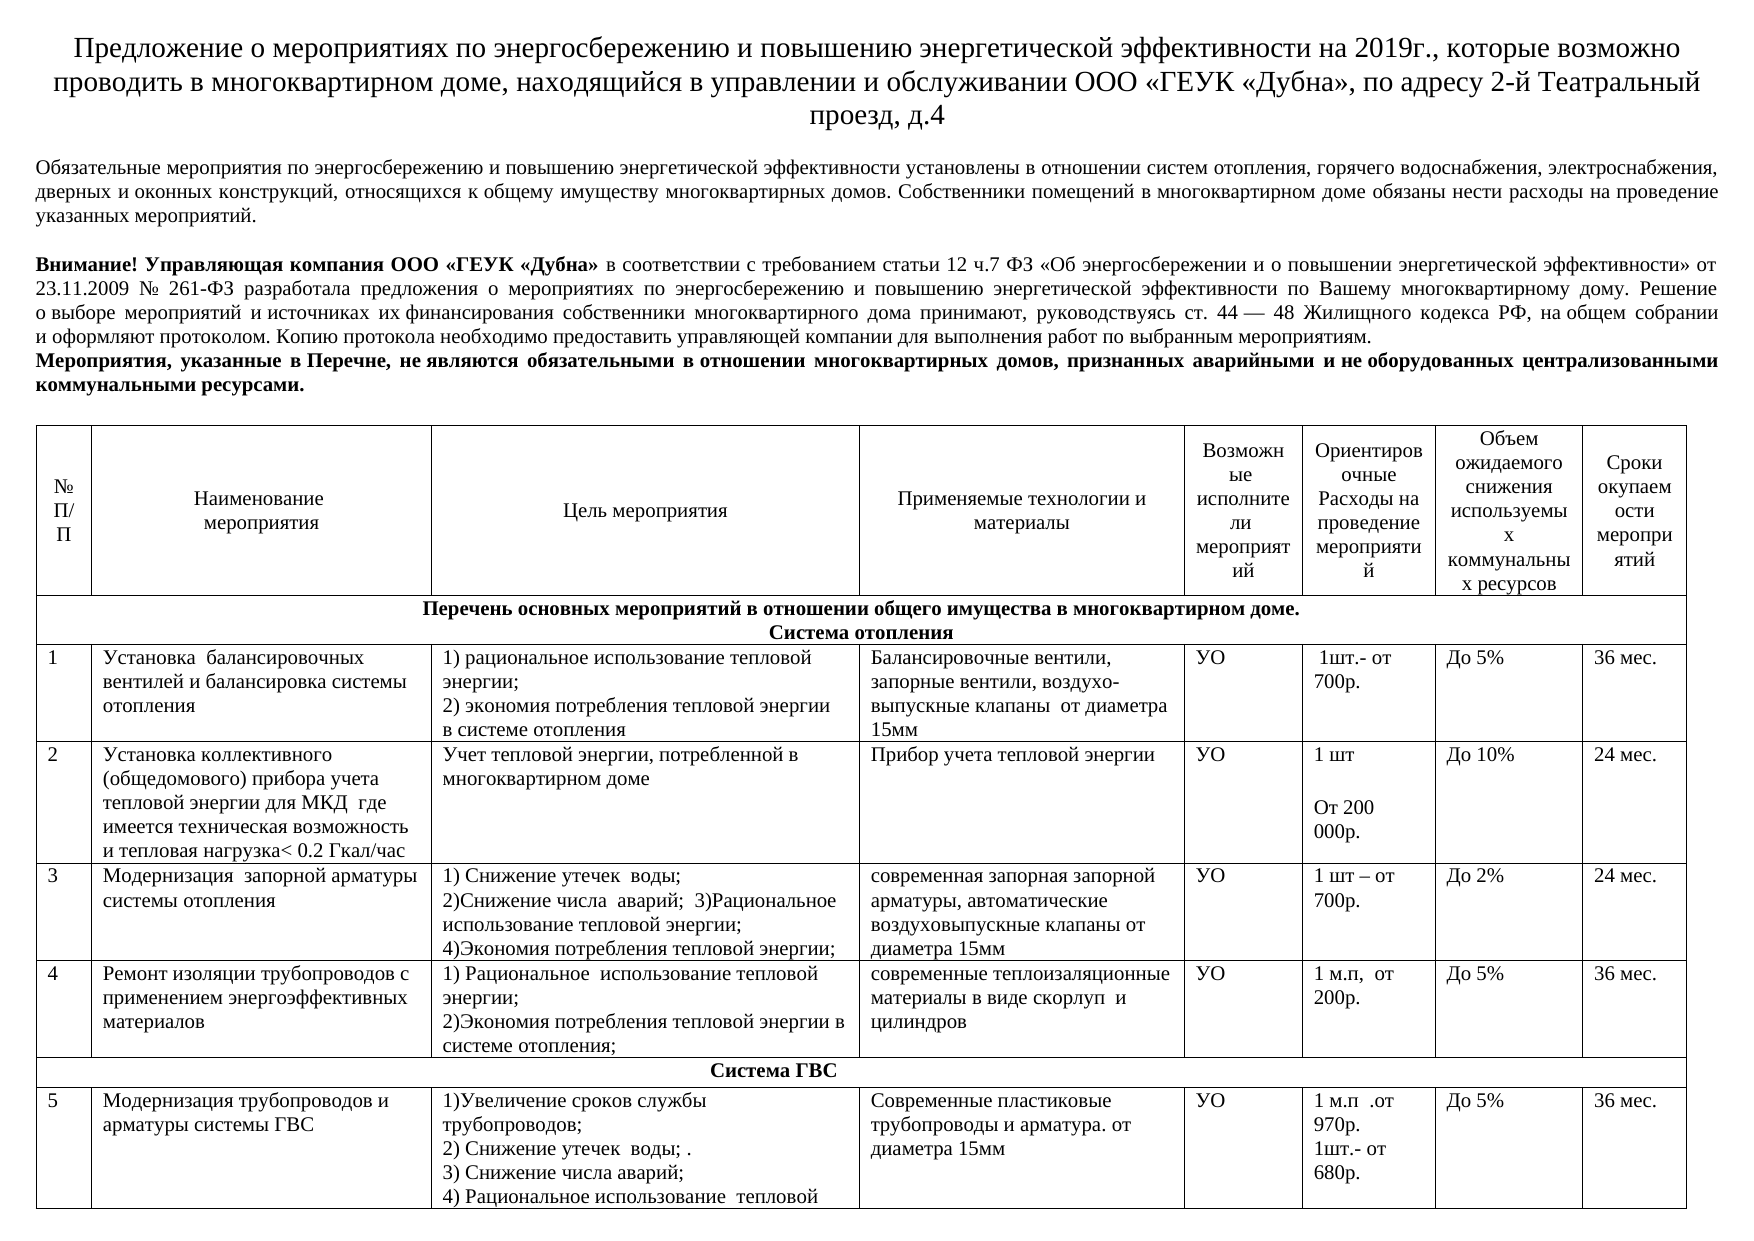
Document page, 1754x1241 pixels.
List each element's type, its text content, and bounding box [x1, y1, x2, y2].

table_header Сроки окупаемости мероприятий [1583, 426, 1686, 594]
table_cell 1) Рациональное использование тепловой энергии; 2)Экономия потребления тепловой энергии в системе отопления; [432, 961, 859, 1057]
table_cell 24 мес. [1583, 864, 1686, 960]
table_cell 4 [37, 961, 91, 1057]
text Внимание! Управляющая компания ООО «ГЕУК «Дубна» в соответствии с требованием статьи 12 ч.7 ФЗ «Об энергосбережении и о повышении энергетической эффективности» от 23.11.2009 № 261-ФЗ разработала предложения о мероприятиях по энергосбережению и повышению энергетической эффективности по Вашему многоквартирному дому. Решение о выборе мероприятий и источниках их финансирования собственники многоквартирного дома принимают, руководствуясь ст. 44 — 48 Жилищного кодекса РФ, на общем собрании и оформляют протоколом. Копию протокола необходимо предоставить управляющей компании для выполнения работ по выбранным мероприятиям. [35, 252, 1718, 348]
table_cell До 5% [1436, 961, 1582, 1057]
table_header Цель мероприятия [432, 426, 859, 594]
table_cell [92, 1088, 431, 1208]
table_cell 1) рациональное использование тепловой энергии; 2) экономия потребления тепловой энергии в системе отопления [432, 645, 859, 741]
table_cell УО [1185, 961, 1302, 1057]
table_cell Прибор учета тепловой энергии [860, 742, 1184, 862]
table_header Объем ожидаемого снижения используемых коммунальных ресурсов [1436, 426, 1582, 594]
table_cell УО [1185, 742, 1302, 862]
table_cell 2 [37, 742, 91, 862]
table_cell УО [1185, 1088, 1302, 1208]
table_cell Установка балансировочных вентилей и балансировка системы отопления [92, 645, 431, 741]
table_header Применяемые технологии и материалы [860, 426, 1184, 594]
table_cell 1 шт От 200 000р. [1303, 742, 1435, 862]
table_header Возможные исполнители мероприятий [1185, 426, 1302, 594]
text Предложение о мероприятиях по энергосбережению и повышению энергетической эффективности на 2019г., которые возможно проводить в многоквартирном доме, находящийся в управлении и обслуживании ООО «ГЕУК «Дубна», по адресу 2-й Театральный проезд, д.4 [35, 30, 1718, 131]
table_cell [860, 1088, 1184, 1208]
table_cell современная запорная запорной арматуры, автоматические воздуховыпускные клапаны от диаметра 15мм [860, 864, 1184, 960]
table_header Наименование мероприятия [92, 426, 431, 594]
table_cell 36 мес. [1583, 961, 1686, 1057]
table_cell Установка коллективного (общедомового) прибора учета тепловой энергии для МКД где имеется техническая возможность и тепловая нагрузка< 0.2 Гкал/час [92, 742, 431, 862]
table_cell До 10% [1436, 742, 1582, 862]
table_cell 5 [37, 1088, 91, 1208]
table_cell Перечень основных мероприятий в отношении общего имущества в многоквартирном доме. Система отопления [37, 596, 1686, 644]
table_cell 24 мес. [1583, 742, 1686, 862]
table_cell Ремонт изоляции трубопроводов с применением энергоэффективных материалов [92, 961, 431, 1057]
table_cell УО [1185, 645, 1302, 741]
table_cell 1 [37, 645, 91, 741]
table_cell До 5% [1436, 645, 1582, 741]
table_cell 1) Снижение утечек воды; 2)Снижение числа аварий; 3)Рациональное использование тепловой энергии; 4)Экономия потребления тепловой энергии; [432, 864, 859, 960]
table_cell Учет тепловой энергии, потребленной в многоквартирном доме [432, 742, 859, 862]
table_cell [432, 1088, 859, 1208]
table_cell 1шт.- от 700р. [1303, 645, 1435, 741]
table_cell 1 м.п, от 200р. [1303, 961, 1435, 1057]
table_header № П/П [37, 426, 91, 594]
text Обязательные мероприятия по энергосбережению и повышению энергетической эффективности установлены в отношении систем отопления, горячего водоснабжения, электроснабжения, дверных и оконных конструкций, относящихся к общему имуществу многоквартирных домов. Собственники помещений в многоквартирном доме обязаны нести расходы на проведение указанных мероприятий. [35, 155, 1718, 227]
table_cell Система ГВС [37, 1058, 1686, 1087]
table_cell 1 шт – от 700р. [1303, 864, 1435, 960]
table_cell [1303, 1088, 1435, 1208]
table_cell УО [1185, 864, 1302, 960]
table_cell 3 [37, 864, 91, 960]
table_cell Модернизация запорной арматуры системы отопления [92, 864, 431, 960]
table_cell 36 мес. [1583, 1088, 1686, 1208]
table_cell 36 мес. [1583, 645, 1686, 741]
table_cell До 5% [1436, 1088, 1582, 1208]
text Мероприятия, указанные в Перечне, не являются обязательными в отношении многоквартирных домов, признанных аварийными и не оборудованных централизованными коммунальными ресурсами. [35, 348, 1718, 396]
table_cell современные теплоизаляционные материалы в виде скорлуп и цилиндров [860, 961, 1184, 1057]
table_cell До 2% [1436, 864, 1582, 960]
table_header Ориентировочные Расходы на проведение мероприятий [1303, 426, 1435, 594]
table_cell Балансировочные вентили, запорные вентили, воздухо-выпускные клапаны от диаметра 15мм [860, 645, 1184, 741]
